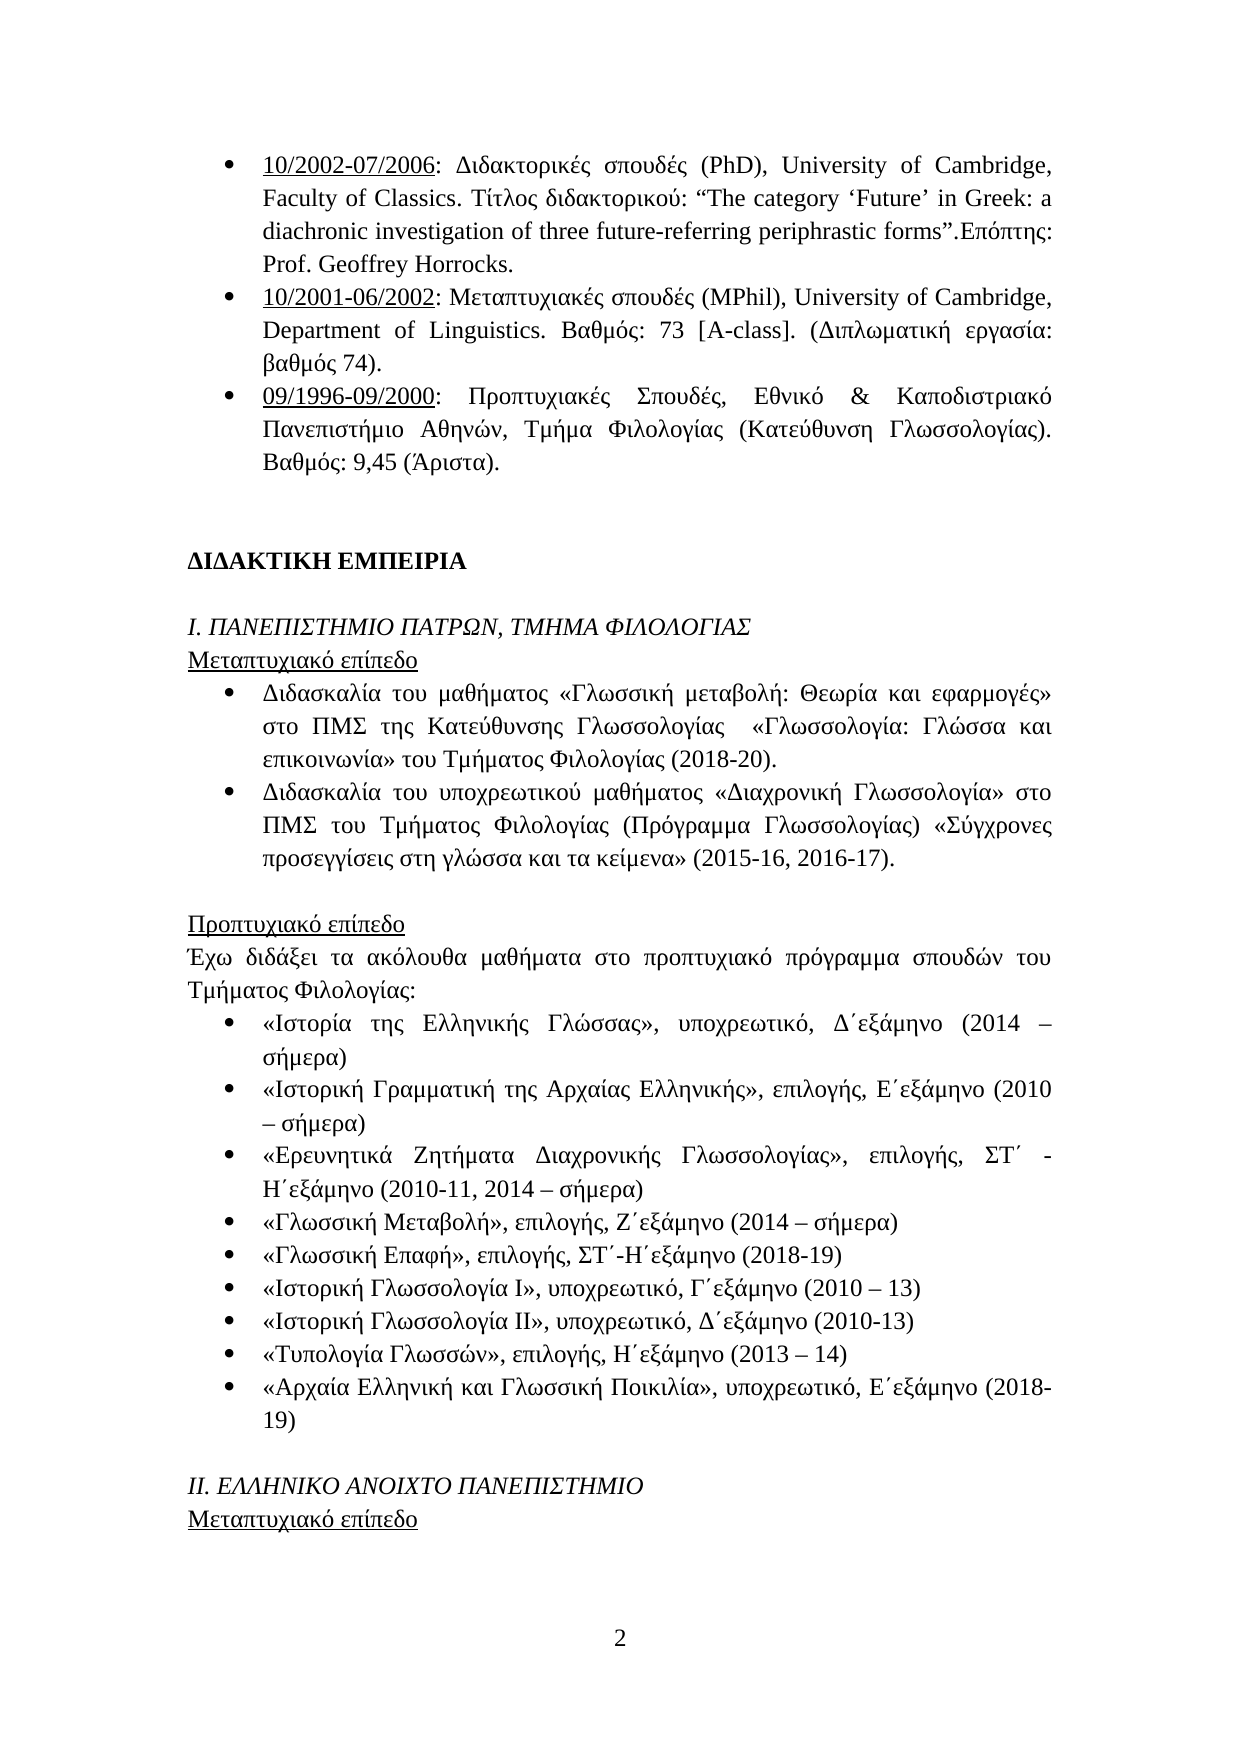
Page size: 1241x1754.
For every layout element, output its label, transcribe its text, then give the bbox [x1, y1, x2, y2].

text Ι. ΠΑΝΕΠΙΣΤΗΜΙΟ ΠΑΤΡΩΝ, ΤΜΗΜΑ ΦΙΛΟΛΟΓΙΑΣ [187, 612, 1053, 641]
text Προπτυχιακό επίπεδο [187, 909, 1053, 938]
list Διδασκαλία του μαθήματος «Γλωσσική μεταβολή: Θεωρία και εφαρμογές» στο ΠΜΣ της Κατεύθυνσης Γλωσσολογίας «Γλωσσολογία: Γλώσσα και επικοινωνία» του Τμήματος Φιλολογίας (2018-20). [225, 678, 1053, 773]
list «Ιστορία της Ελληνικής Γλώσσας», υποχρεωτικό, Δ΄εξάμηνο (2014 – σήμερα) [225, 1008, 1053, 1070]
list 09/1996-09/2000: Προπτυχιακές Σπουδές, Εθνικό & Καποδιστριακό Πανεπιστήμιο Αθηνών, Τμήμα Φιλολογίας (Κατεύθυνση Γλωσσολογίας). Βαθμός: 9,45 (Άριστα). [225, 381, 1053, 476]
text ΙΙ. ΕΛΛΗΝΙΚΟ ΑΝΟΙΧΤΟ ΠΑΝΕΠΙΣΤΗΜΙΟ [187, 1471, 1053, 1499]
text Μεταπτυχιακό επίπεδο [187, 1504, 1053, 1533]
text ΔΙΔΑΚΤΙΚΗ ΕΜΠΕΙΡΙΑ [187, 546, 1053, 575]
text Έχω διδάξει τα ακόλουθα μαθήματα στο προπτυχιακό πρόγραμμα σπουδών του Τμήματος Φιλολογίας: [187, 942, 1053, 1004]
list «Ερευνητικά Ζητήματα Διαχρονικής Γλωσσολογίας», επιλογής, ΣΤ΄ - Η΄εξάμηνο (2010-11, 2014 – σήμερα) [225, 1141, 1053, 1202]
list «Ιστορική Γραμματική της Αρχαίας Ελληνικής», επιλογής, Ε΄εξάμηνο (2010 – σήμερα) [225, 1074, 1053, 1136]
list Διδασκαλία του υποχρεωτικού μαθήματος «Διαχρονική Γλωσσολογία» στο ΠΜΣ του Τμήματος Φιλολογίας (Πρόγραμμα Γλωσσολογίας) «Σύγχρονες προσεγγίσεις στη γλώσσα και τα κείμενα» (2015-16, 2016-17). [225, 777, 1053, 872]
list 10/2001-06/2002: Μεταπτυχιακές σπουδές (MPhil), University of Cambridge, Department of Linguistics. Βαθμός: 73 [Α-class]. (Διπλωματική εργασία: βαθμός 74). [225, 282, 1053, 377]
list «Ιστορική Γλωσσολογία ΙΙ», υποχρεωτικό, Δ΄εξάμηνο (2010-13) [225, 1306, 1053, 1334]
list «Τυπολογία Γλωσσών», επιλογής, Η΄εξάμηνο (2013 – 14) [225, 1339, 1053, 1367]
text Μεταπτυχιακό επίπεδο [187, 645, 1053, 674]
list «Γλωσσική Μεταβολή», επιλογής, Ζ΄εξάμηνο (2014 – σήμερα) [225, 1207, 1053, 1235]
list «Αρχαία Ελληνική και Γλωσσική Ποικιλία», υποχρεωτικό, Ε΄εξάμηνο (2018-19) [225, 1372, 1053, 1433]
list «Ιστορική Γλωσσολογία Ι», υποχρεωτικό, Γ΄εξάμηνο (2010 – 13) [225, 1273, 1053, 1301]
list «Γλωσσική Επαφή», επιλογής, ΣΤ΄-Η΄εξάμηνο (2018-19) [225, 1240, 1053, 1268]
list 10/2002-07/2006: Διδακτορικές σπουδές (PhD), University of Cambridge, Faculty of Classics. Τίτλος διδακτορικού: “The category ‘Future’ in Greek: a diachronic investigation of three future-referring periphrastic forms”.Επόπτης: Prof. Geoffrey Horrocks. [225, 150, 1053, 278]
